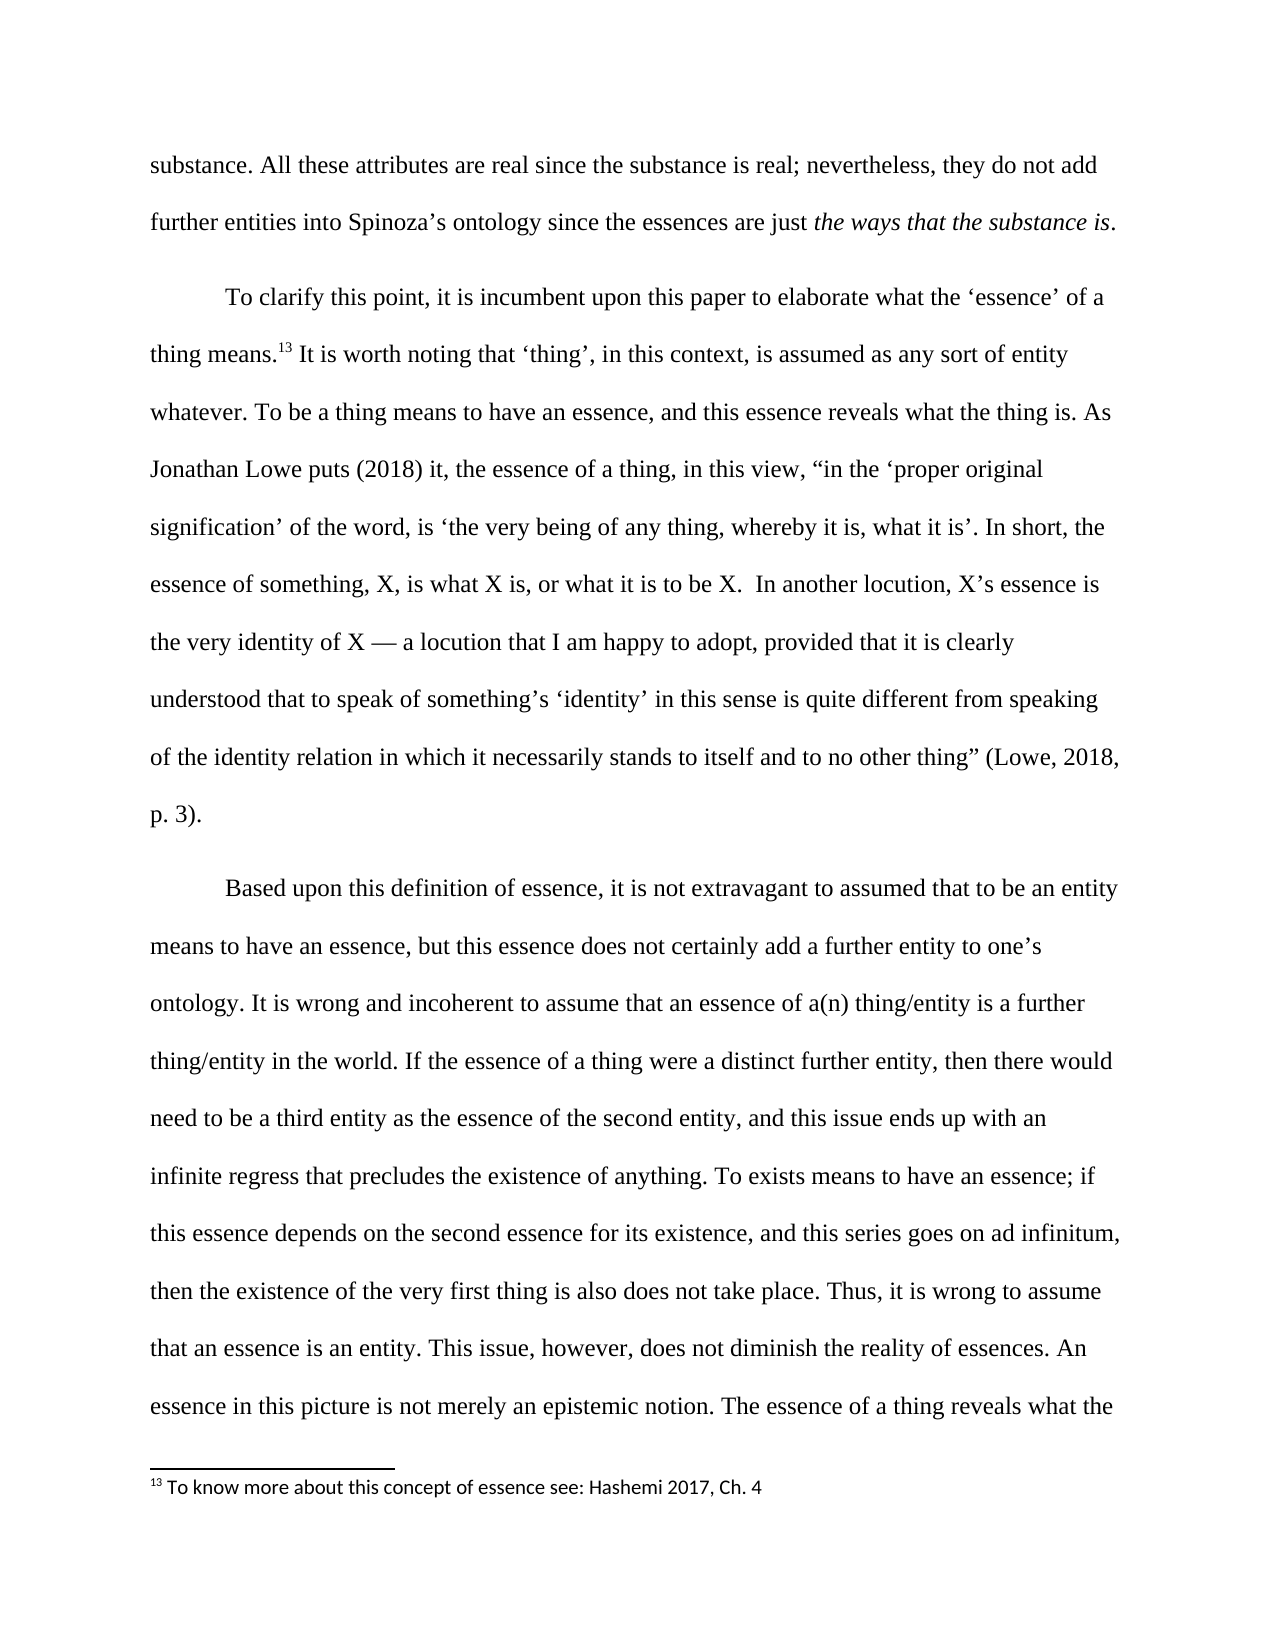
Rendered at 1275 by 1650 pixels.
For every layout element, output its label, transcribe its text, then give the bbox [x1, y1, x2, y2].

text To clarify this point, it is incumbent upon this paper to elaborate what the ‘essence’ of a thing means. It is worth noting that ‘thing’, in this context, is assumed as any sort of entity whatever. To be a thing means to have an essence, and this essence reveals what the thing is. As Jonathan Lowe puts (2018) it, the essence of a thing, in this view, “in the ‘proper original signification’ of the word, is ‘the very being of any thing, whereby it is, what it is’. In short, the essence of something, X, is what X is, or what it is to be X. In another locution, X’s essence is the very identity of X — a locution that I am happy to adopt, provided that it is clearly understood that to speak of something’s ‘identity’ in this sense is quite different from speaking of the identity relation in which it necessarily stands to itself and to no other thing” (Lowe, 2018, p. 3). [150, 282, 1125, 828]
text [150, 150, 1125, 236]
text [150, 873, 1125, 1419]
